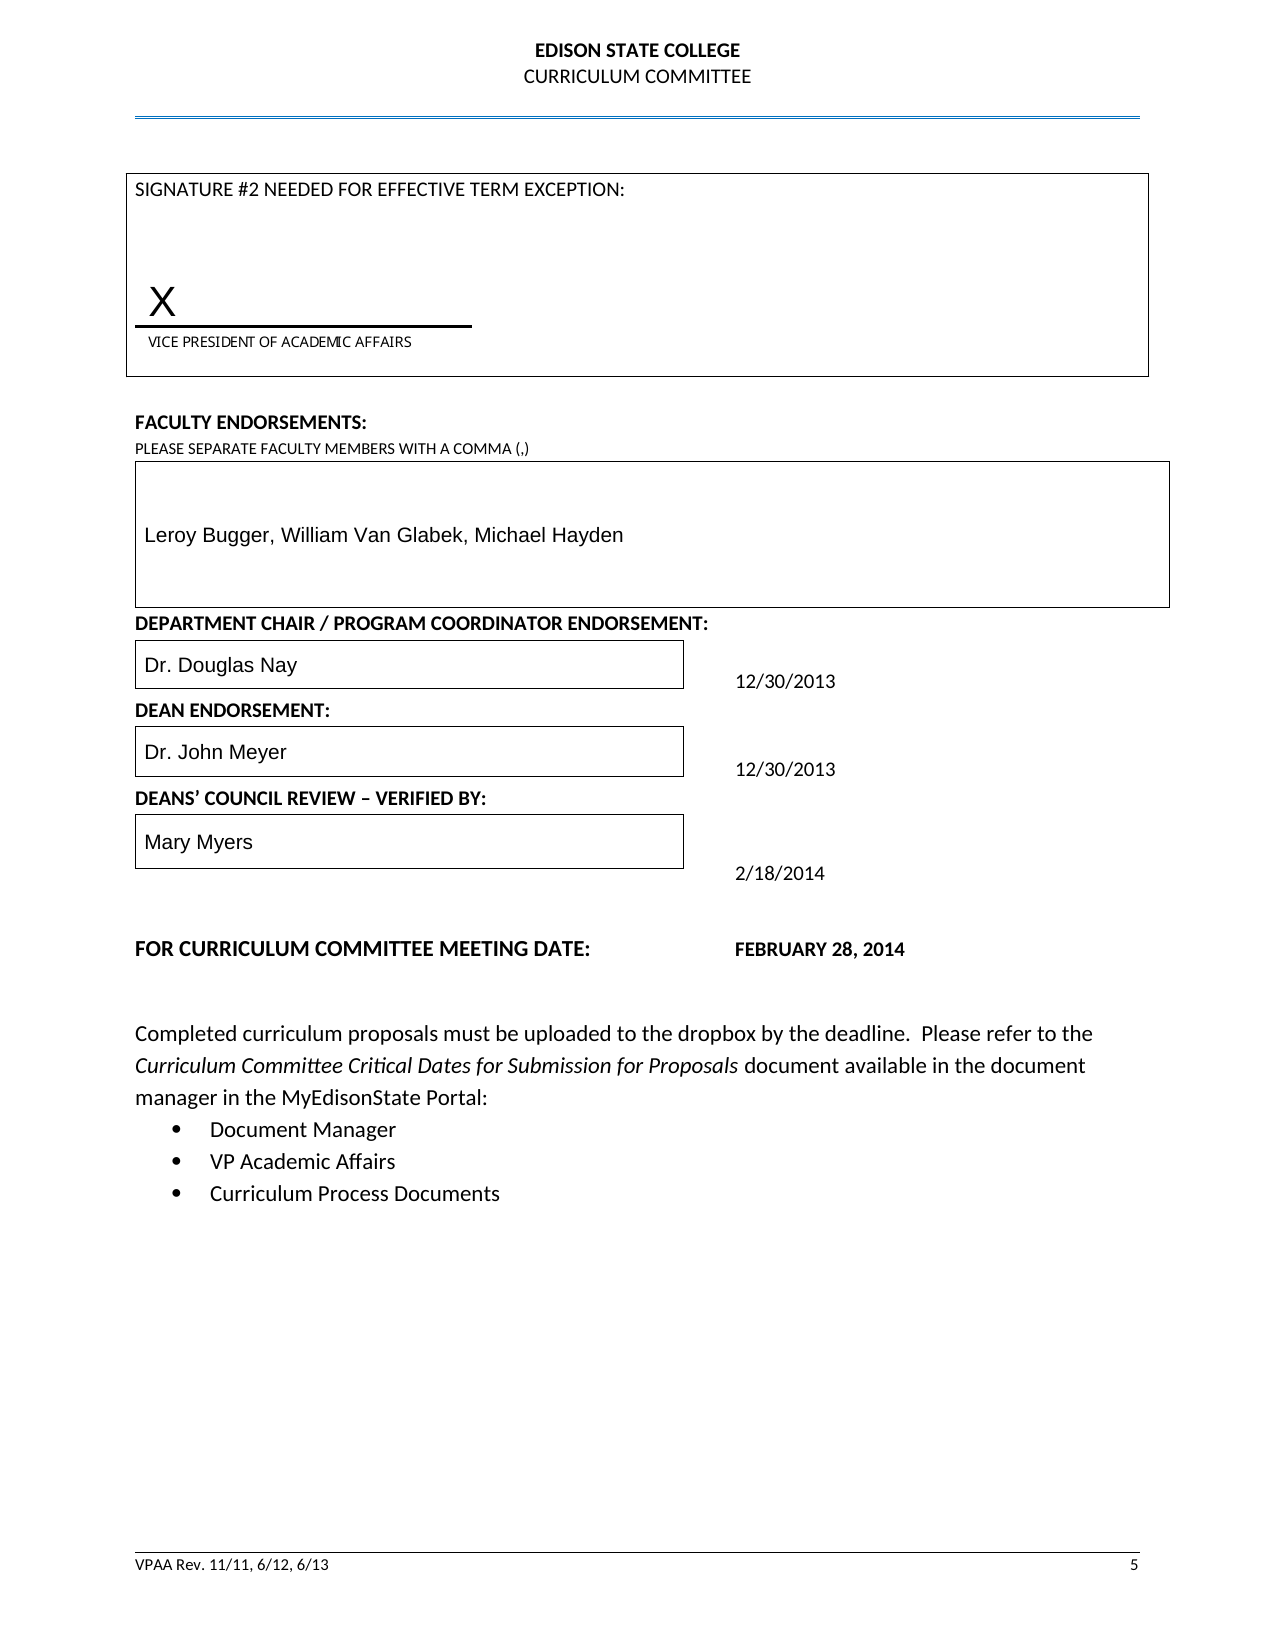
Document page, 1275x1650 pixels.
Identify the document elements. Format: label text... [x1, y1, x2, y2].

list VP Academic Affairs [172, 1147, 1140, 1175]
list Curriculum Process Documents [172, 1179, 1140, 1208]
text DEANS’ COUNCIL Review – verified by: [135, 785, 1140, 811]
text FOR CURRICULUM COMMITTEE MEETING DATE: [135, 934, 1140, 962]
text FACULTY ENDORSEMENTS: PLEASE SEPARATE FACULTY MEMBERS WITH A COMMA (,) [135, 409, 1140, 458]
text SIGNATURE #2 NEEDED FOR EFFECTIVE TERM EXCEPTION: [127, 174, 1148, 202]
list Document Manager [172, 1115, 1140, 1143]
text DEPARTMENT CHAIR / PROGRAM COORDINATOR ENDORSEMENT: [135, 611, 1140, 636]
text Completed curriculum proposals must be uploaded to the dropbox by the deadline. Please refer to the Curriculum Committee Critical Dates for Submission for Proposals document available in the document manager in the MyEdisonState Portal: [135, 1019, 1140, 1111]
text DEAN ENDORSEMENT: [135, 697, 1140, 723]
